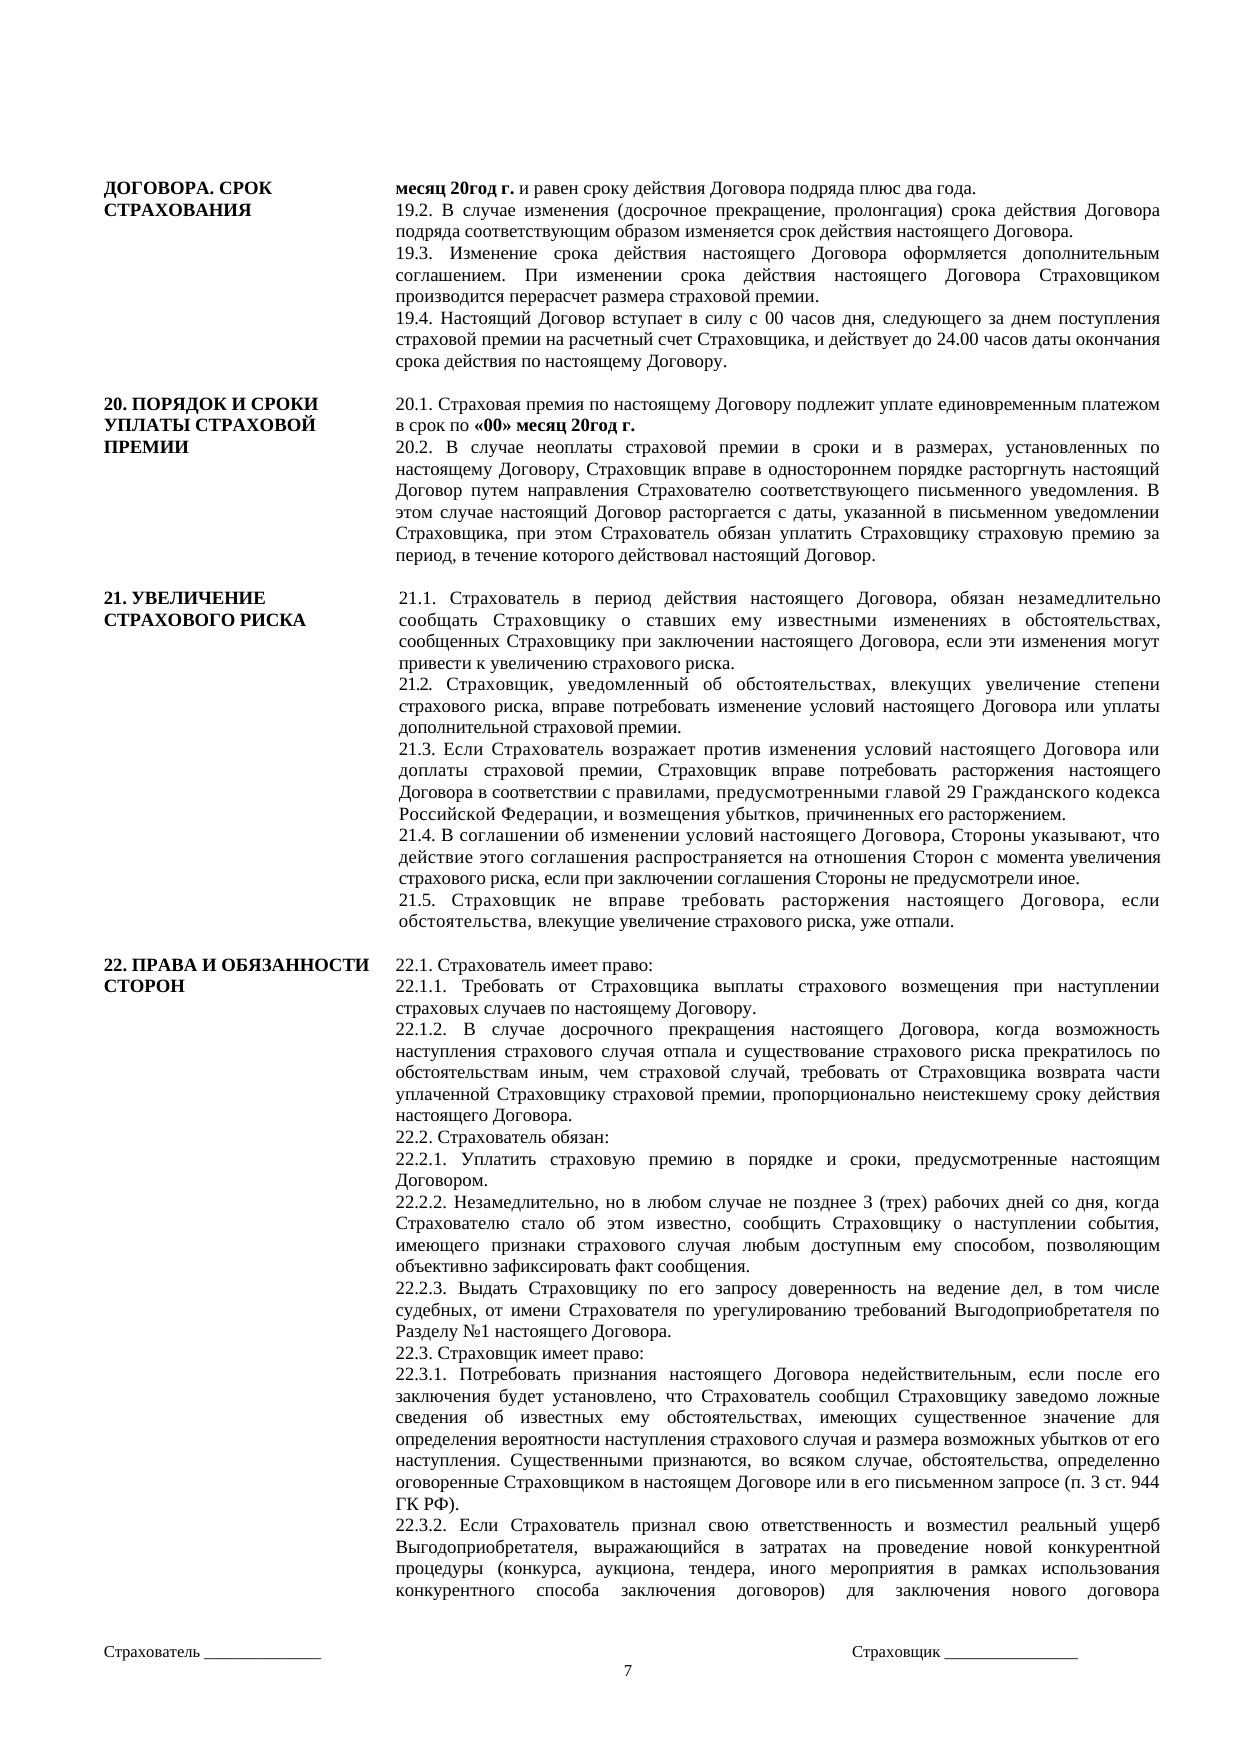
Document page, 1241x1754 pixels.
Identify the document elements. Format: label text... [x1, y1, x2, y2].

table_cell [92, 954, 384, 1600]
table_cell 20.1. Страховая премия по настоящему Договору подлежит уплате единовременным платежом в срок по «00» месяц 20год г. 20.2. В случае неоплаты страховой премии в сроки и в размерах, установленных по настоящему Договору, Страховщик вправе в одностороннем порядке расторгнуть настоящий Договор путем направления Страхователю соответствующего письменного уведомления. В этом случае настоящий Договор расторгается с даты, указанной в письменном уведомлении Страховщика, при этом Страхователь обязан уплатить Страховщику страховую премию за период, в течение которого действовал настоящий Договор. [384, 393, 1172, 587]
table_cell 21.1. Страхователь в период действия настоящего Договора, обязан незамедлительно сообщать Страховщику о ставших ему известными изменениях в обстоятельствах, сообщенных Страховщику при заключении настоящего Договора, если эти изменения могут привести к увеличению страхового риска. 21.2. Страховщик, уведомленный об обстоятельствах, влекущих увеличение степени страхового риска, вправе потребовать изменение условий настоящего Договора или уплаты дополнительной страховой премии. 21.3. Если Страхователь возражает против изменения условий настоящего Договора или доплаты страховой премии, Страховщик вправе потребовать расторжения настоящего Договора в соответствии с правилами, предусмотренными главой 29 Гражданского кодекса Российской Федерации, и возмещения убытков, причиненных его расторжением. 21.4. В соглашении об изменении условий настоящего Договора, Стороны указывают, что действие этого соглашения распространяется на отношения Сторон с момента увеличения страхового риска, если при заключении соглашения Стороны не предусмотрели иное. 21.5. Страховщик не вправе требовать расторжения настоящего Договора, если обстоятельства, влекущие увеличение страхового риска, уже отпали. [384, 587, 1172, 953]
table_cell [384, 177, 1172, 393]
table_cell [92, 177, 384, 393]
table_cell 20. ПОРЯДОК И СРОКИ УПЛАТЫ СТРАХОВОЙ ПРЕМИИ [92, 393, 384, 587]
table_cell 21. УВЕЛИЧЕНИЕ СТРАХОВОГО РИСКА [92, 587, 384, 953]
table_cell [384, 954, 1172, 1600]
